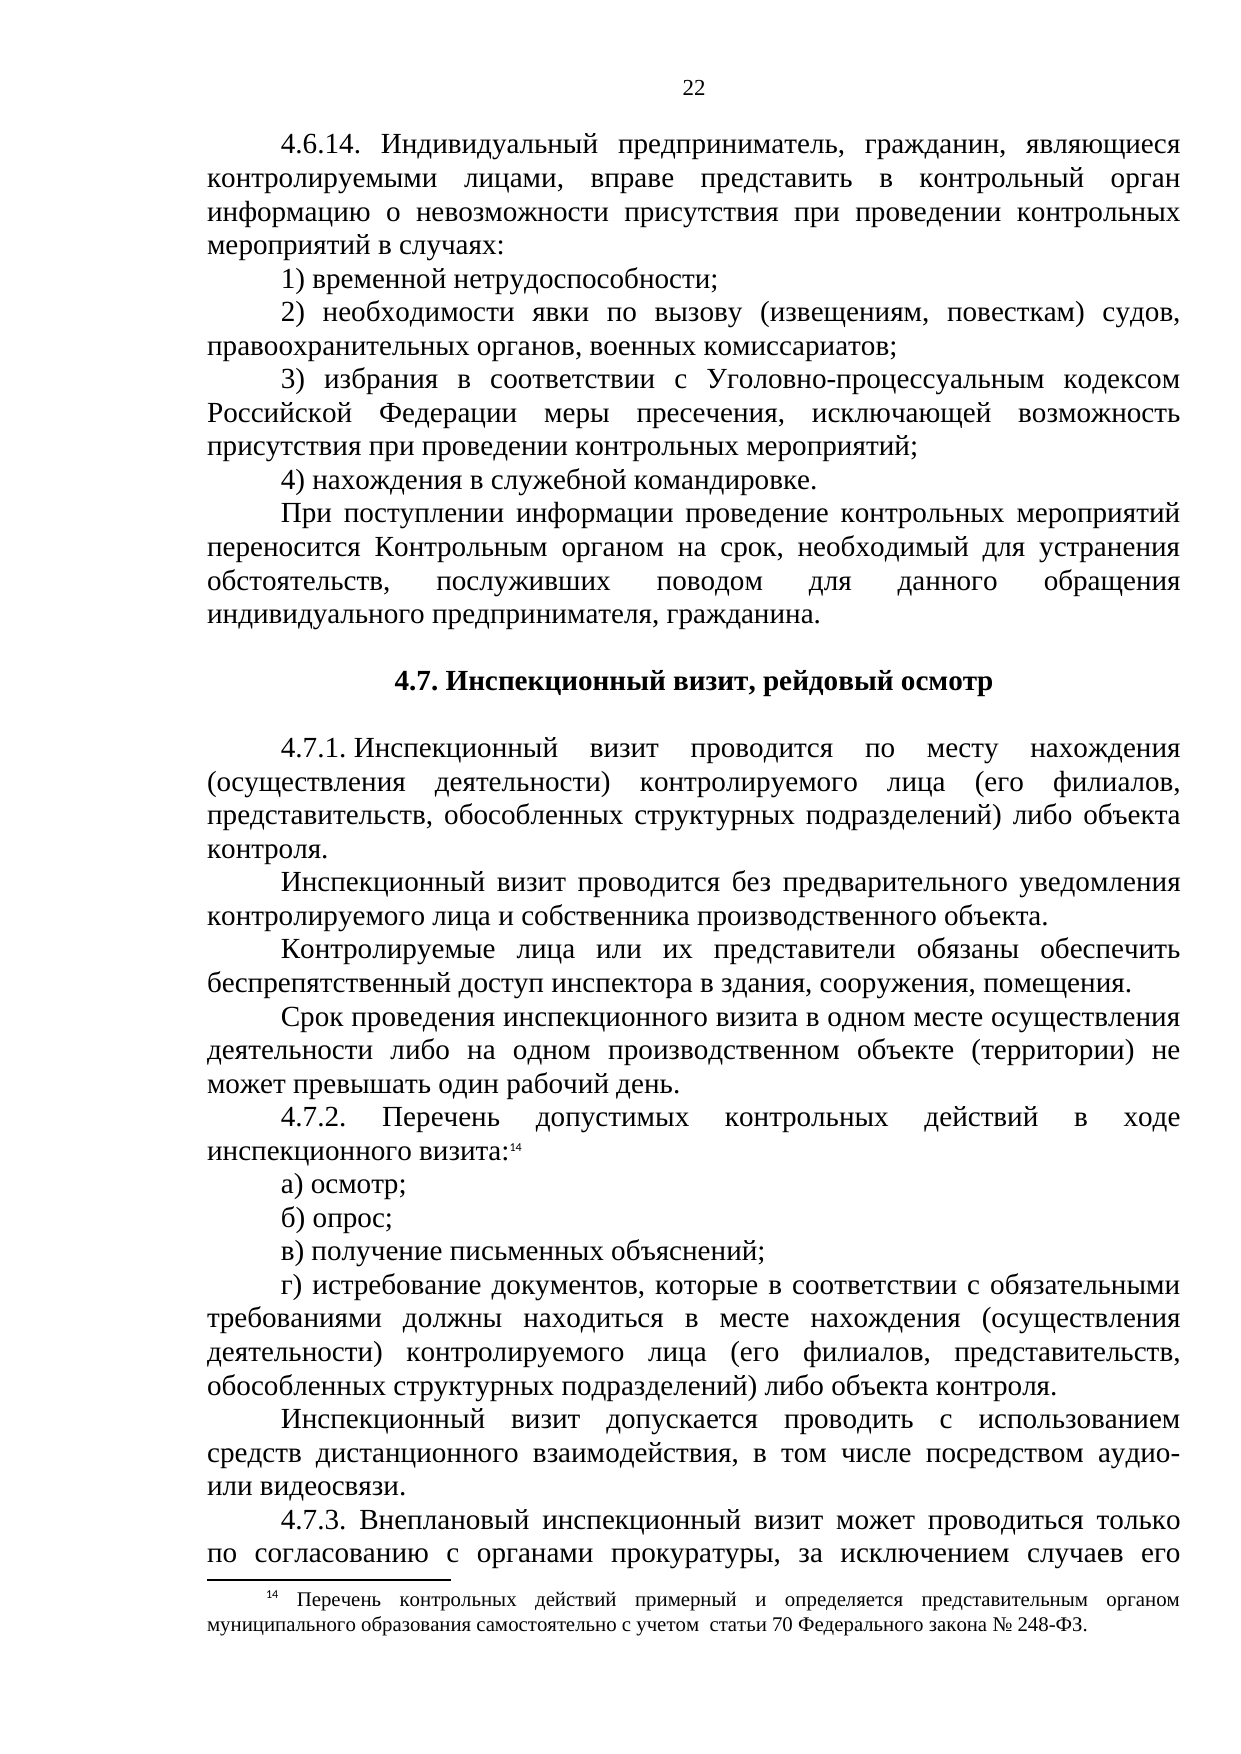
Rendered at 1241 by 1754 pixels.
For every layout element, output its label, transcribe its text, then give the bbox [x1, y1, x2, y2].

text Контролируемые лица или их представители обязаны обеспечить беспрепятственный доступ инспектора в здания, сооружения, помещения. [207, 932, 1181, 999]
text 4) нахождения в служебной командировке. [207, 462, 1181, 496]
text г) истребование документов, которые в соответствии с обязательными требованиями должны находиться в месте нахождения (осуществления деятельности) контролируемого лица (его филиалов, представительств, обособленных структурных подразделений) либо объекта контроля. [207, 1267, 1181, 1401]
text Срок проведения инспекционного визита в одном месте осуществления деятельности либо на одном производственном объекте (территории) не может превышать один рабочий день. [207, 999, 1181, 1099]
text б) опрос; [207, 1200, 1181, 1233]
text 3) избрания в соответствии с Уголовно-процессуальным кодексом Российской Федерации меры пресечения, исключающей возможность присутствия при проведении контрольных мероприятий; [207, 361, 1181, 462]
text При поступлении информации проведение контрольных мероприятий переносится Контрольным органом на срок, необходимый для устранения обстоятельств, послуживших поводом для данного обращения индивидуального предпринимателя, гражданина. [207, 496, 1181, 630]
text в) получение письменных объяснений; [207, 1233, 1181, 1267]
list 4.7.2. Перечень допустимых контрольных действий в ходе инспекционного визита: [207, 1099, 1181, 1166]
text 4.7. Инспекционный визит, рейдовый осмотр [207, 663, 1181, 697]
text Инспекционный визит проводится без предварительного уведомления контролируемого лица и собственника производственного объекта. [207, 864, 1181, 932]
text Инспекционный визит допускается проводить с использованием средств дистанционного взаимодействия, в том числе посредством аудио- или видеосвязи. [207, 1401, 1181, 1502]
text 1) временной нетрудоспособности; [207, 261, 1181, 294]
text 4.7.1. Инспекционный визит проводится по месту нахождения (осуществления деятельности) контролируемого лица (его филиалов, представительств, обособленных структурных подразделений) либо объекта контроля. [207, 730, 1181, 864]
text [207, 1502, 1181, 1569]
text 2) необходимости явки по вызову (извещениям, повесткам) судов, правоохранительных органов, военных комиссариатов; [207, 294, 1181, 361]
text а) осмотр; [207, 1166, 1181, 1200]
list 4.6.14. Индивидуальный предприниматель, гражданин, являющиеся контролируемыми лицами, вправе представить в контрольный орган информацию о невозможности присутствия при проведении контрольных мероприятий в случаях: [207, 127, 1181, 261]
